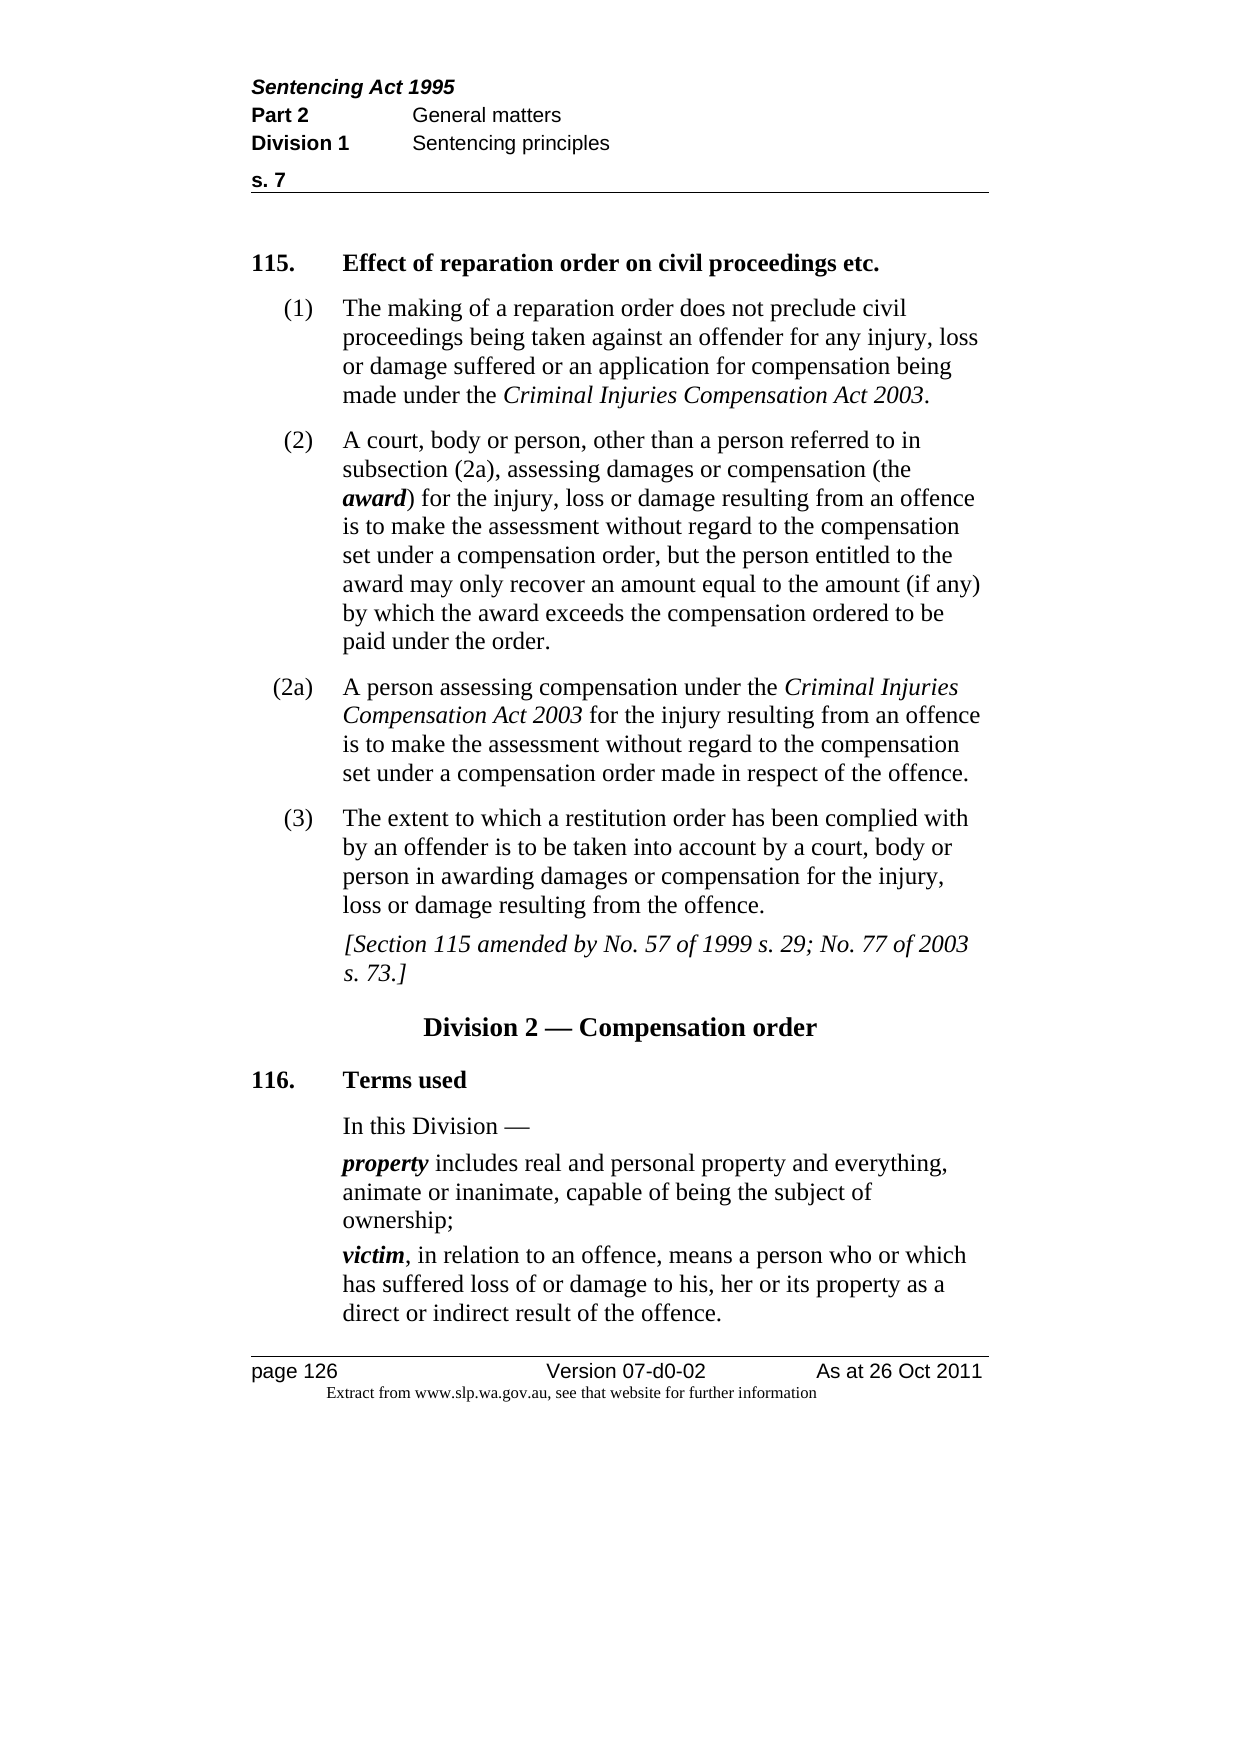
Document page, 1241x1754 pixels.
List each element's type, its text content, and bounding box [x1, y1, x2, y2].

text property includes real and personal property and everything, animate or inanimate, capable of being the subject of ownership; [251, 1148, 989, 1234]
subtitle 115. Effect of reparation order on civil proceedings etc. [251, 248, 989, 277]
subtitle 116. Terms used [251, 1065, 989, 1094]
text (3) The extent to which a restitution order has been complied with by an offender is to be taken into account by a court, body or person in awarding damages or compensation for the injury, loss or damage resulting from the offence. [251, 803, 989, 918]
text (2) A court, body or person, other than a person referred to in subsection (2a), assessing damages or compensation (the award) for the injury, loss or damage resulting from an offence is to make the assessment without regard to the compensation set under a compensation order, but the person entitled to the award may only recover an amount equal to the amount (if any) by which the award exceeds the compensation ordered to be paid under the order. [251, 425, 989, 655]
text [Section 115 amended by No. 57 of 1999 s. 29; No. 77 of 2003 s. 73.] [251, 929, 989, 986]
text victim, in relation to an offence, means a person who or which has suffered loss of or damage to his, her or its property as a direct or indirect result of the offence. [251, 1240, 989, 1327]
subtitle Division 2 — Compensation order [251, 1011, 989, 1042]
text In this Division — [251, 1111, 989, 1139]
text (2a) A person assessing compensation under the Criminal Injuries Compensation Act 2003 for the injury resulting from an offence is to make the assessment without regard to the compensation set under a compensation order made in respect of the offence. [251, 672, 989, 787]
text (1) The making of a reparation order does not preclude civil proceedings being taken against an offender for any injury, loss or damage suffered or an application for compensation being made under the Criminal Injuries Compensation Act 2003. [251, 293, 989, 408]
